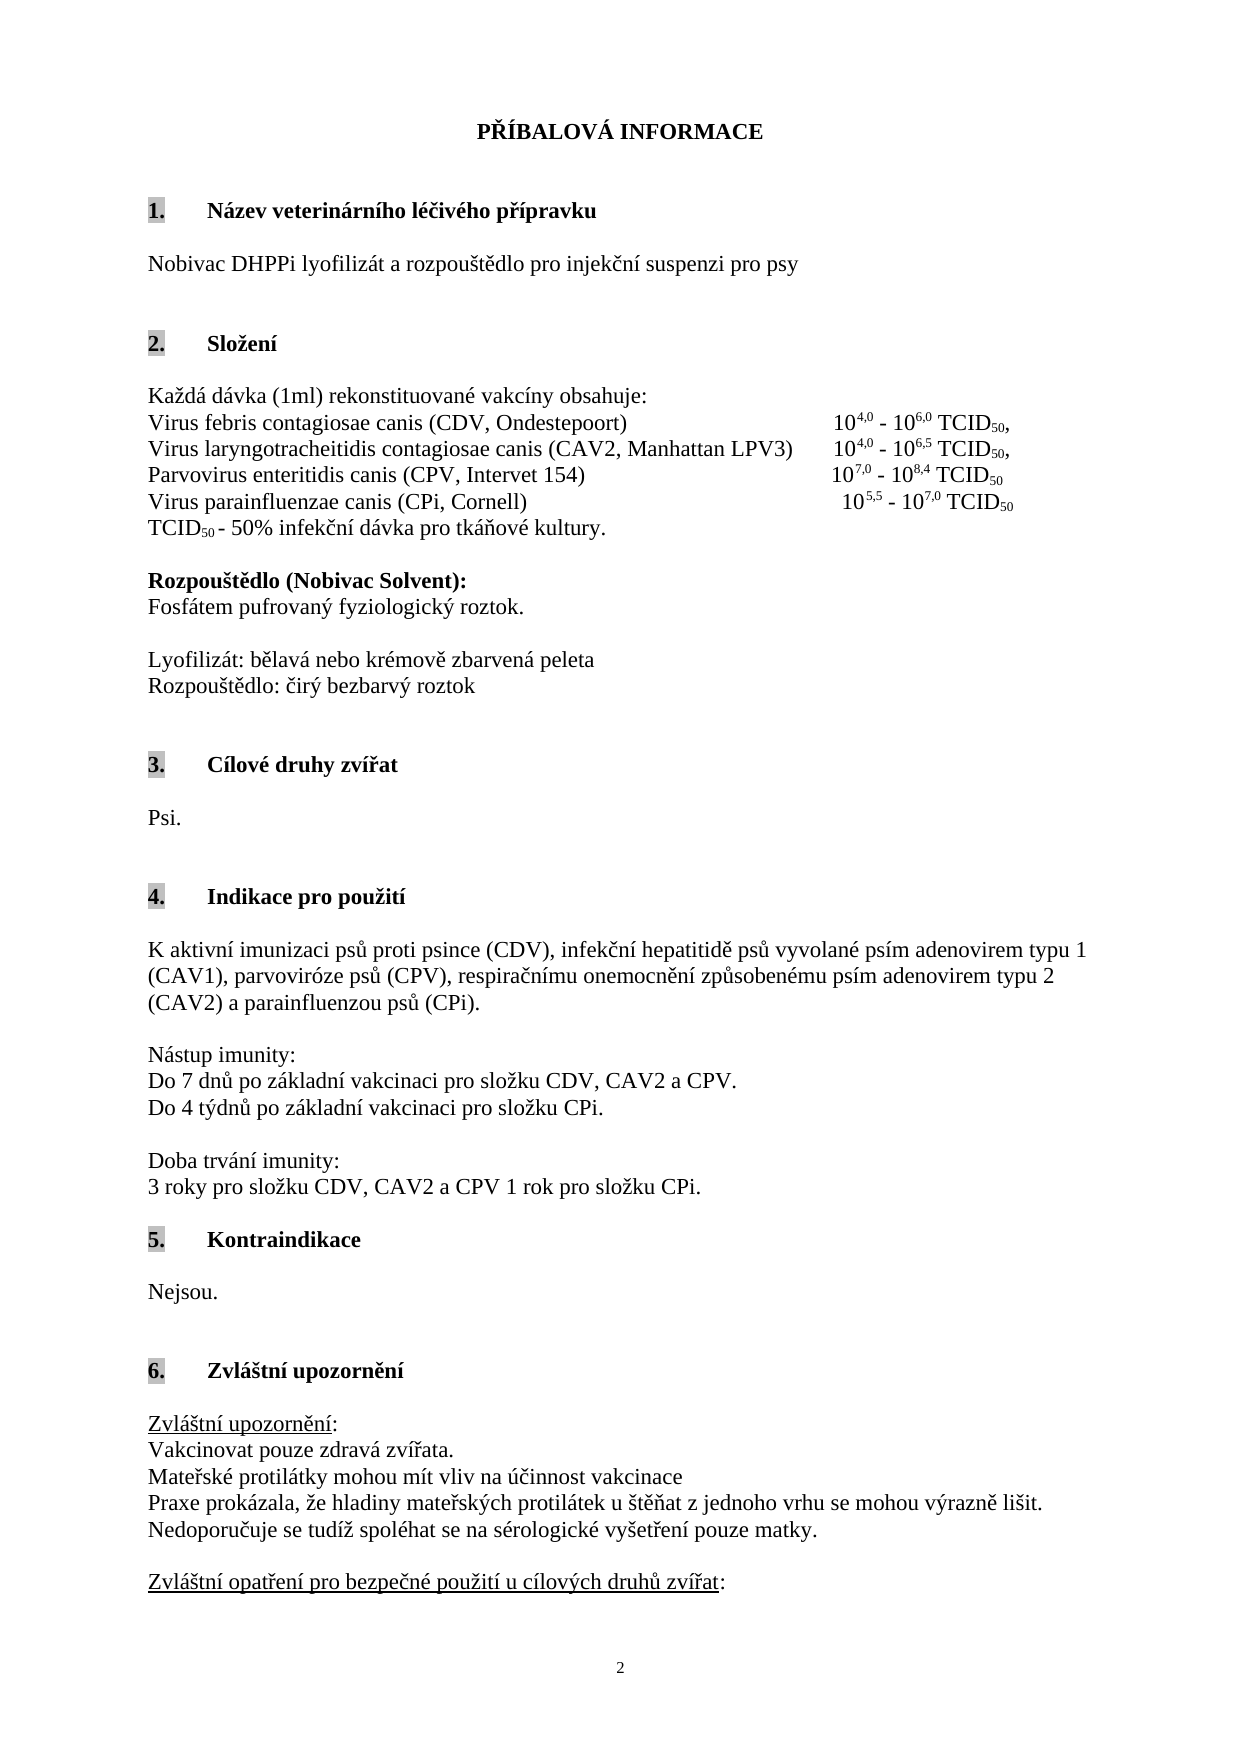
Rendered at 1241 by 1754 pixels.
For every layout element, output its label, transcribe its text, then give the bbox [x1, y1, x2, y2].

text Rozpouštědlo: čirý bezbarvý roztok [148, 672, 1092, 699]
text K aktivní imunizaci psů proti psince (CDV), infekční hepatitidě psů vyvolané psím adenovirem typu 1 (CAV1), parvoviróze psů (CPV), respiračnímu onemocnění způsobenému psím adenovirem typu 2 (CAV2) a parainfluenzou psů (CPi). [148, 936, 1092, 1015]
text Zvláštní upozornění: [148, 1410, 1092, 1437]
text Praxe prokázala, že hladiny mateřských protilátek u štěňat z jednoho vrhu se mohou výrazně lišit. Nedoporučuje se tudíž spoléhat se na sérologické vyšetření pouze matky. [148, 1489, 1092, 1542]
text Doba trvání imunity: [148, 1147, 1092, 1173]
text 4. Indikace pro použití [165, 883, 1092, 909]
text Virus febris contagiosae canis (CDV, Ondestepoort) 104,0 - 106,0 TCID50, [148, 409, 1092, 435]
text 1. Název veterinárního léčivého přípravku [165, 197, 1092, 223]
text Každá dávka (1ml) rekonstituované vakcíny obsahuje: [148, 382, 1092, 409]
text 6. Zvláštní upozornění [148, 1357, 1092, 1384]
text Nejsou. [148, 1278, 1092, 1305]
text Do 4 týdnů po základní vakcinaci pro složku CPi. [148, 1094, 1092, 1120]
text 2. Složení [165, 330, 1092, 356]
text Nobivac DHPPi lyofilizát a rozpouštědlo pro injekční suspenzi pro psy [148, 250, 1092, 277]
text TCID50 - 50% infekční dávka pro tkáňové kultury. [148, 514, 1092, 541]
text Psi. [148, 804, 1092, 830]
text Nástup imunity: [148, 1041, 1092, 1068]
text 3 roky pro složku CDV, CAV2 a CPV 1 rok pro složku CPi. [148, 1173, 1092, 1199]
text Zvláštní opatření pro bezpečné použití u cílových druhů zvířat: [148, 1568, 1092, 1595]
text Fosfátem pufrovaný fyziologický roztok. [148, 593, 1092, 619]
text 5. Kontraindikace [165, 1226, 1092, 1252]
text Mateřské protilátky mohou mít vliv na účinnost vakcinace [148, 1463, 1092, 1489]
text PŘÍBALOVÁ INFORMACE [148, 118, 1092, 144]
text Virus laryngotracheitidis contagiosae canis (CAV2, Manhattan LPV3) 104,0 - 106,5 TCID50, Parvovirus enteritidis canis (CPV, Intervet 154) 107,0 - 108,4 TCID50 [148, 435, 1092, 488]
text 3. Cílové druhy zvířat [165, 751, 1092, 778]
text Lyofilizát: bělavá nebo krémově zbarvená peleta [148, 646, 1092, 672]
text Rozpouštědlo (Nobivac Solvent): [148, 567, 1092, 593]
text Do 7 dnů po základní vakcinaci pro složku CDV, CAV2 a CPV. [148, 1068, 1092, 1094]
text Virus parainfluenzae canis (CPi, Cornell) 105,5 - 107,0 TCID50 [148, 488, 1092, 514]
text Vakcinovat pouze zdravá zvířata. [148, 1437, 1092, 1463]
